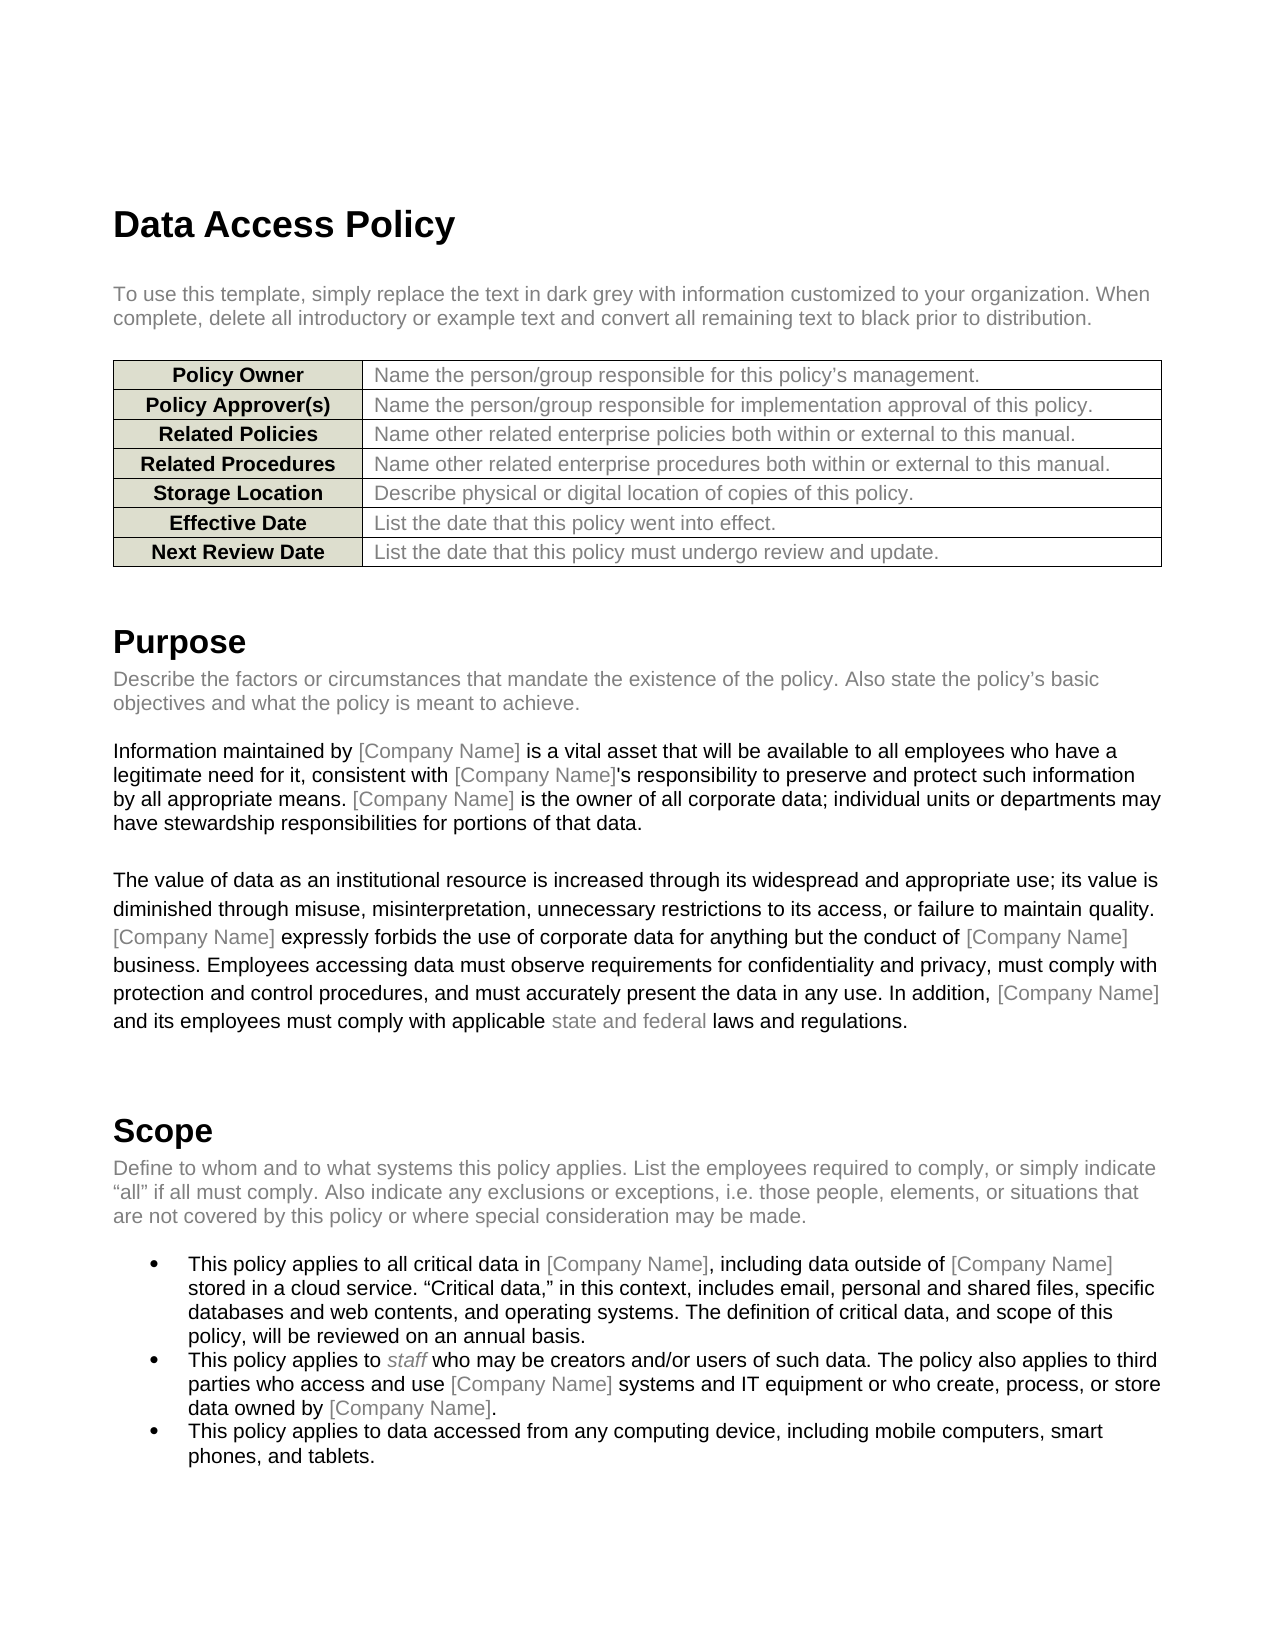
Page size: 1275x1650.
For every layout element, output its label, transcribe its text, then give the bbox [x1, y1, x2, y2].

text Information maintained by [Company Name] is a vital asset that will be available to all employees who have a legitimate need for it, consistent with [Company Name]'s responsibility to preserve and protect such information by all appropriate means. [Company Name] is the owner of all corporate data; individual units or departments may have stewardship responsibilities for portions of that data. [113, 739, 1162, 835]
list This policy applies to staff who may be creators and/or users of such data. The policy also applies to third parties who access and use [Company Name] systems and IT equipment or who create, process, or store data owned by [Company Name]. [150, 1347, 1162, 1419]
subtitle Scope [113, 1111, 1162, 1149]
table_header Policy Owner [114, 361, 362, 389]
table_cell Name other related enterprise policies both within or external to this manual. [363, 420, 1161, 448]
list This policy applies to all critical data in [Company Name], including data outside of [Company Name] stored in a cloud service. “Critical data,” in this context, includes email, personal and shared files, specific databases and web contents, and operating systems. The definition of critical data, and scope of this policy, will be reviewed on an annual basis. [150, 1251, 1162, 1347]
table_cell List the date that this policy must undergo review and update. [363, 538, 1161, 566]
text Describe the factors or circumstances that mandate the existence of the policy. Also state the policy’s basic objectives and what the policy is meant to achieve. [113, 667, 1162, 715]
text Define to whom and to what systems this policy applies. List the employees required to comply, or simply indicate “all” if all must comply. Also indicate any exclusions or exceptions, i.e. those people, elements, or situations that are not covered by this policy or where special consideration may be made. [113, 1156, 1162, 1227]
table_cell Describe physical or digital location of copies of this policy. [363, 479, 1161, 507]
table_cell Policy Approver(s) [114, 390, 362, 419]
text The value of data as an institutional resource is increased through its widespread and appropriate use; its value is diminished through misuse, misinterpretation, unnecessary restrictions to its access, or failure to maintain quality. [Company Name] expressly forbids the use of corporate data for anything but the conduct of [Company Name] business. Employees accessing data must observe requirements for confidentiality and privacy, must comply with protection and control procedures, and must accurately present the data in any use. In addition, [Company Name] and its employees must comply with applicable state and federal laws and regulations. [113, 864, 1162, 1033]
table_cell List the date that this policy went into effect. [363, 508, 1161, 537]
table_cell Storage Location [114, 479, 362, 507]
text To use this template, simply replace the text in dark grey with information customized to your organization. When complete, delete all introductory or example text and convert all remaining text to black prior to distribution. [113, 282, 1162, 330]
table_cell Next Review Date [114, 538, 362, 566]
subtitle Purpose [113, 622, 1162, 661]
table_cell Name the person/group responsible for implementation approval of this policy. [363, 390, 1161, 419]
table_cell Related Policies [114, 420, 362, 448]
table_cell Name other related enterprise procedures both within or external to this manual. [363, 449, 1161, 478]
table_cell Effective Date [114, 508, 362, 537]
list This policy applies to data accessed from any computing device, including mobile computers, smart phones, and tablets. [150, 1419, 1162, 1467]
table_header Name the person/group responsible for this policy’s management. [363, 361, 1161, 389]
subtitle Data Access Policy [113, 202, 1162, 245]
table_cell Related Procedures [114, 449, 362, 478]
